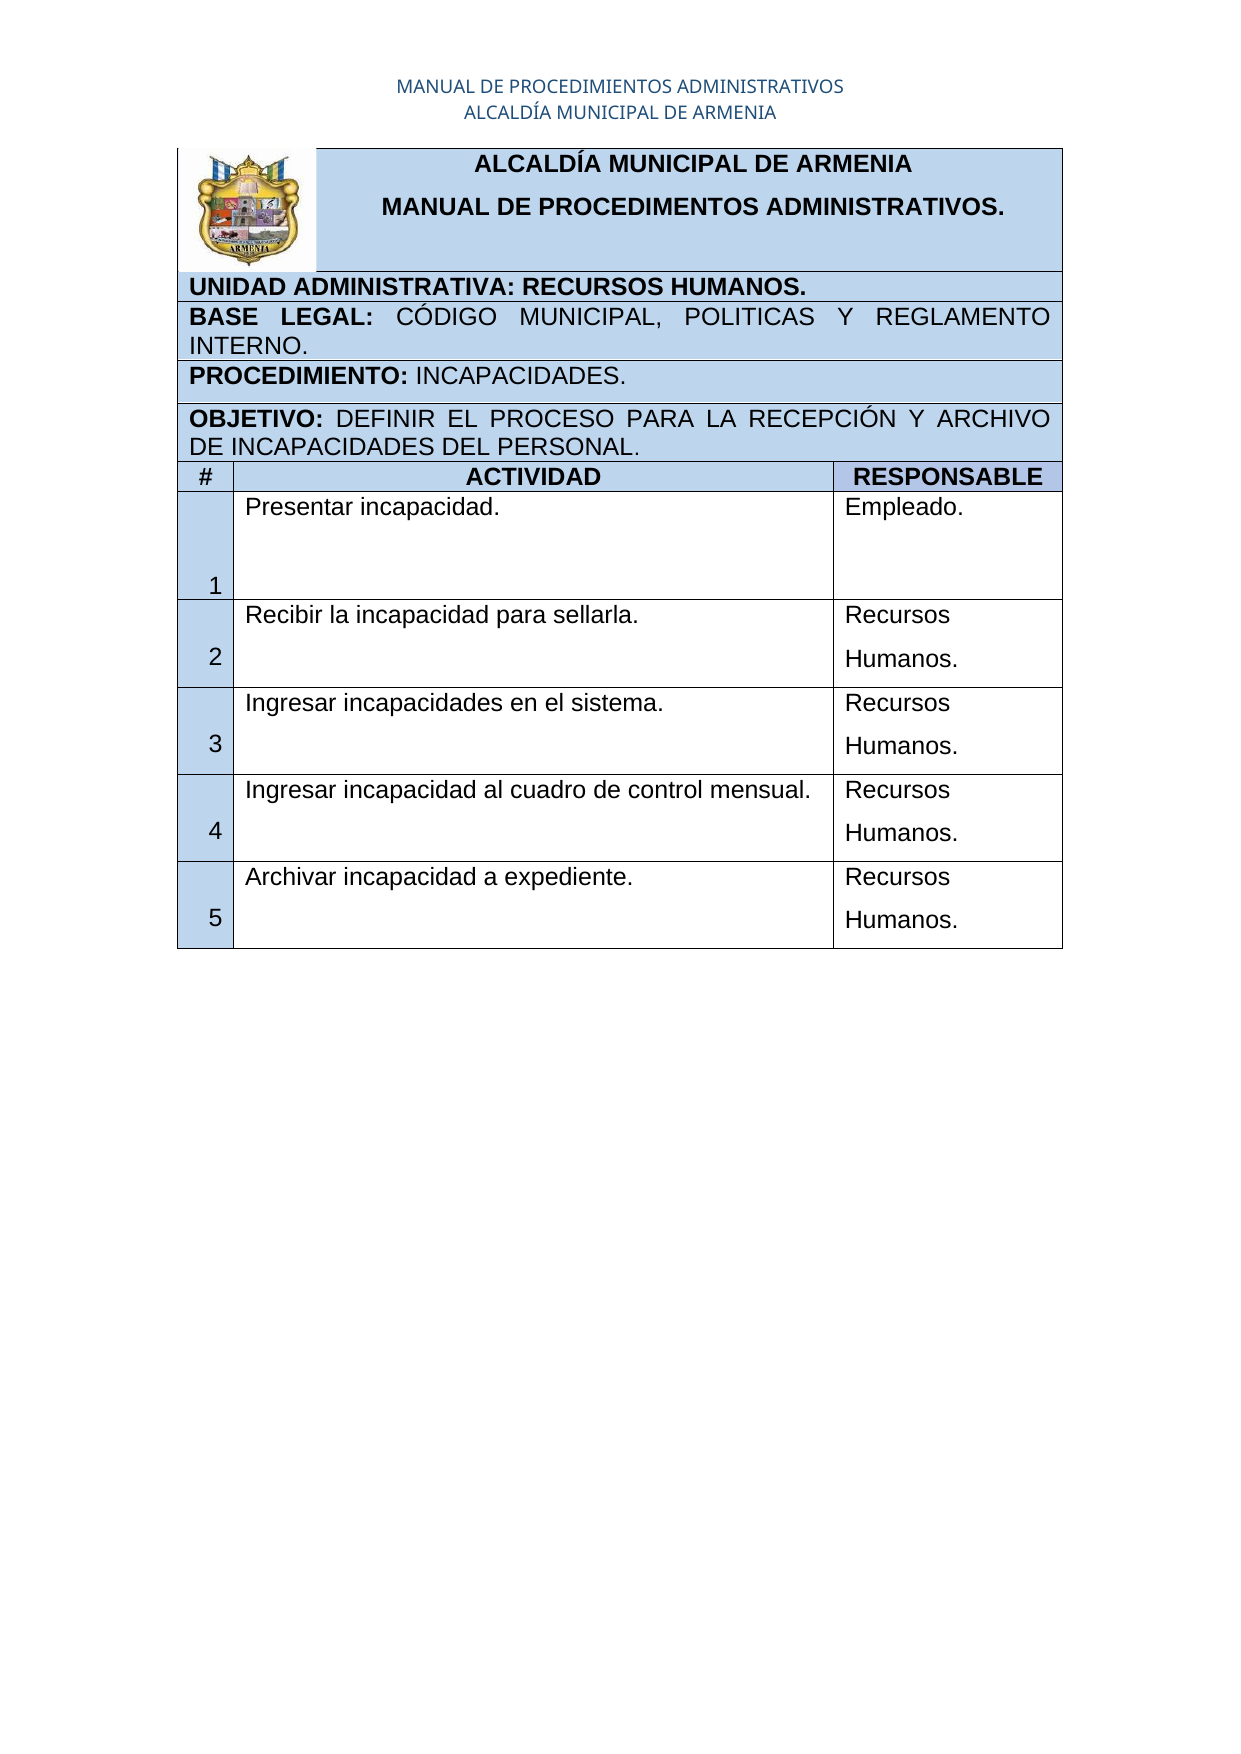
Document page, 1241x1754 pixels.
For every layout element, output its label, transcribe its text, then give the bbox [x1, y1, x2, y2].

table_cell # [178, 462, 233, 491]
table_cell Recursos Humanos. [834, 862, 1062, 948]
table_cell Archivar incapacidad a expediente. [234, 862, 833, 948]
table_header ALCALDÍA MUNICIPAL DE ARMENIA MANUAL DE PROCEDIMENTOS ADMINISTRATIVOS. [317, 149, 1062, 271]
table_cell Ingresar incapacidad al cuadro de control mensual. [234, 775, 833, 861]
table_cell 1 [178, 492, 233, 599]
table_cell Base Legal: Código Municipal, POLITICAS Y REGLAMENTO INTERNO. [178, 302, 1062, 359]
table_cell Recibir la incapacidad para sellarla. [234, 600, 833, 687]
table_cell Recursos Humanos. [834, 600, 1062, 687]
table_cell UNIDAD ADMINISTRATIVA: RECURSOS HUMANOS. [178, 272, 1062, 301]
table_cell Recursos Humanos. [834, 688, 1062, 774]
table_cell Ingresar incapacidades en el sistema. [234, 688, 833, 774]
picture [178, 148, 317, 272]
table_cell Empleado. [834, 492, 1062, 599]
table_cell OBJETIVO: DEFINIR EL PROCESO PARA LA RECEPCIÓN Y ARCHIVO DE INCAPACIDADES DEL PERSONAL. [178, 404, 1062, 461]
table_cell Presentar incapacidad. [234, 492, 833, 599]
table_cell 2 [178, 600, 233, 687]
table_cell ACTIVIDAD [234, 462, 833, 491]
table_cell Recursos Humanos. [834, 775, 1062, 861]
table_cell 3 [178, 688, 233, 774]
table_cell RESPONSABLE [834, 462, 1062, 491]
table_cell PROCEDIMIENTO: INCAPACIDADES. [178, 361, 1062, 402]
table_cell 4 [178, 775, 233, 861]
table_cell 5 [178, 862, 233, 948]
